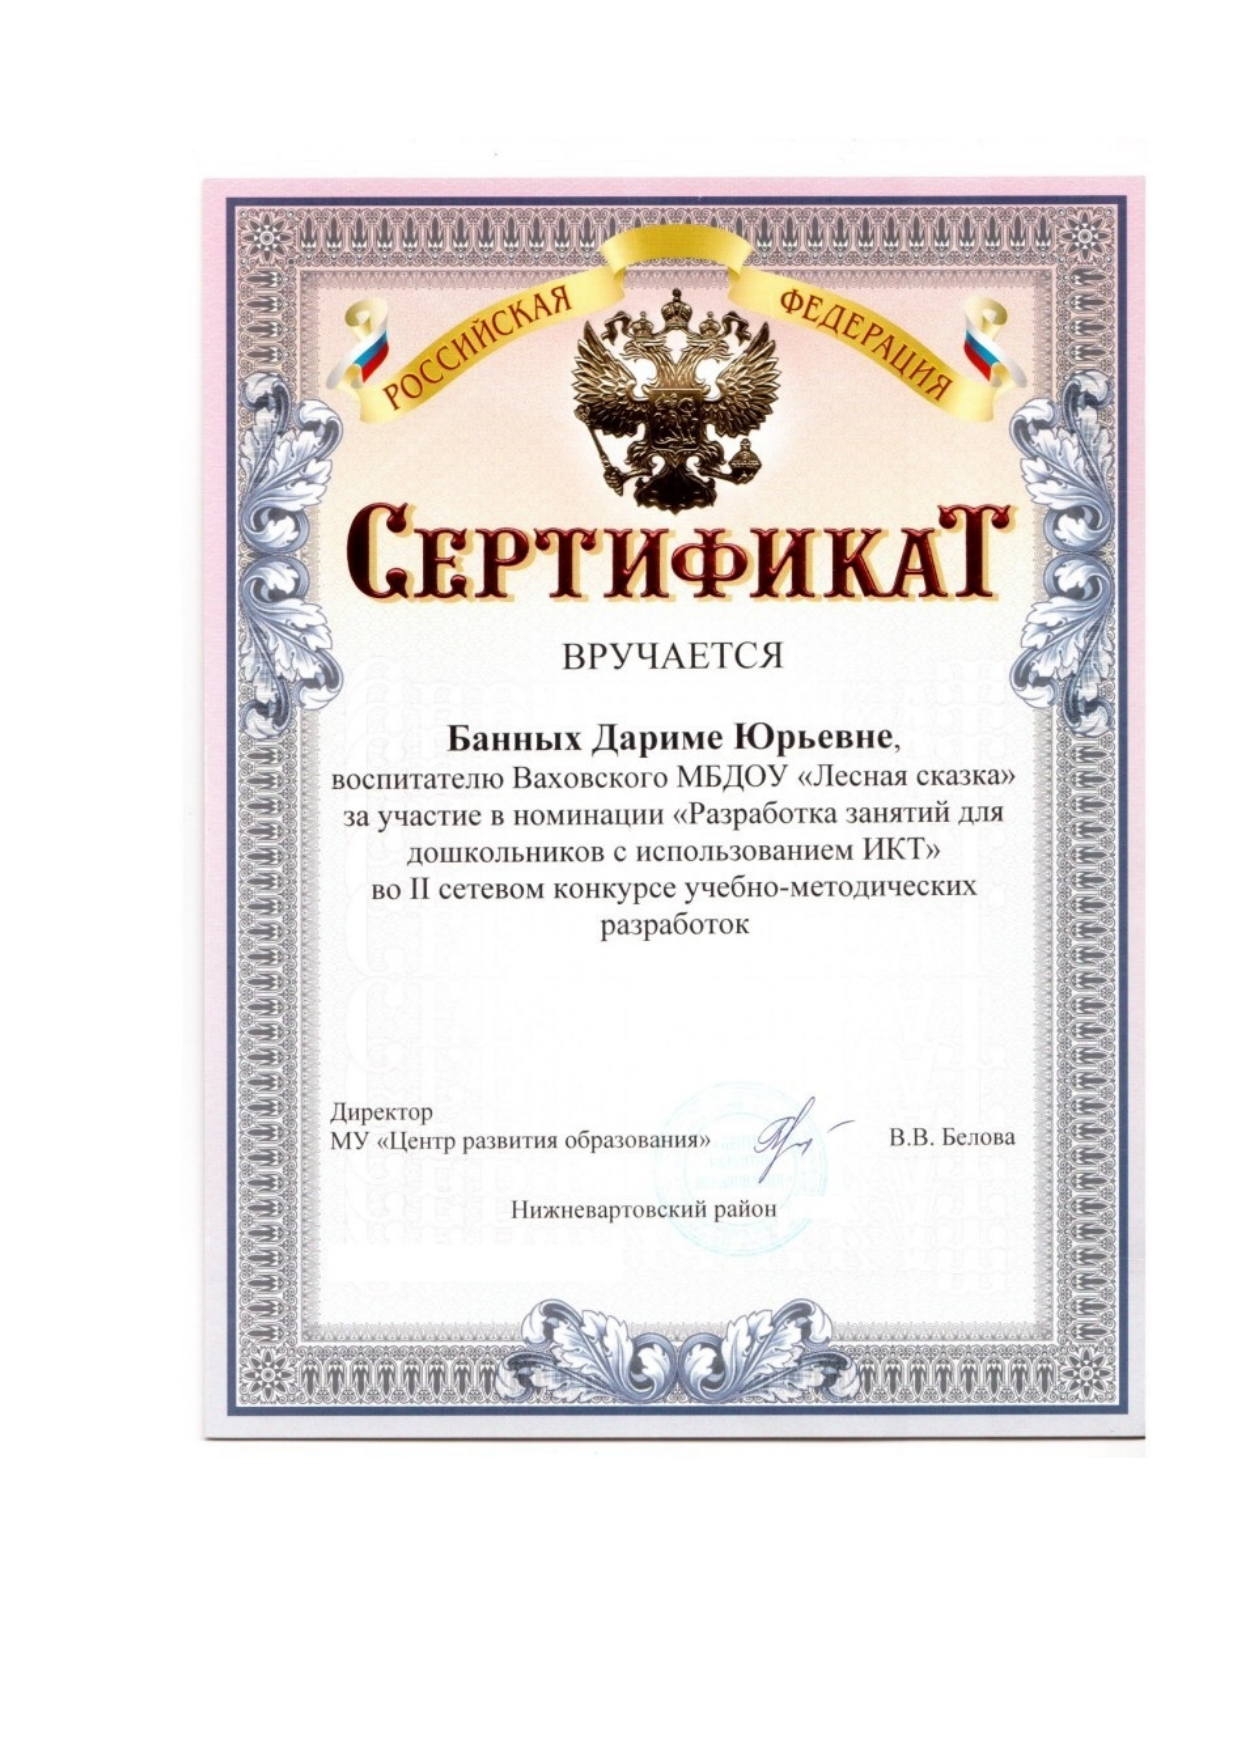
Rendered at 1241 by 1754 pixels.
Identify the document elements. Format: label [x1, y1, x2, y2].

picture [177, 118, 1152, 1458]
